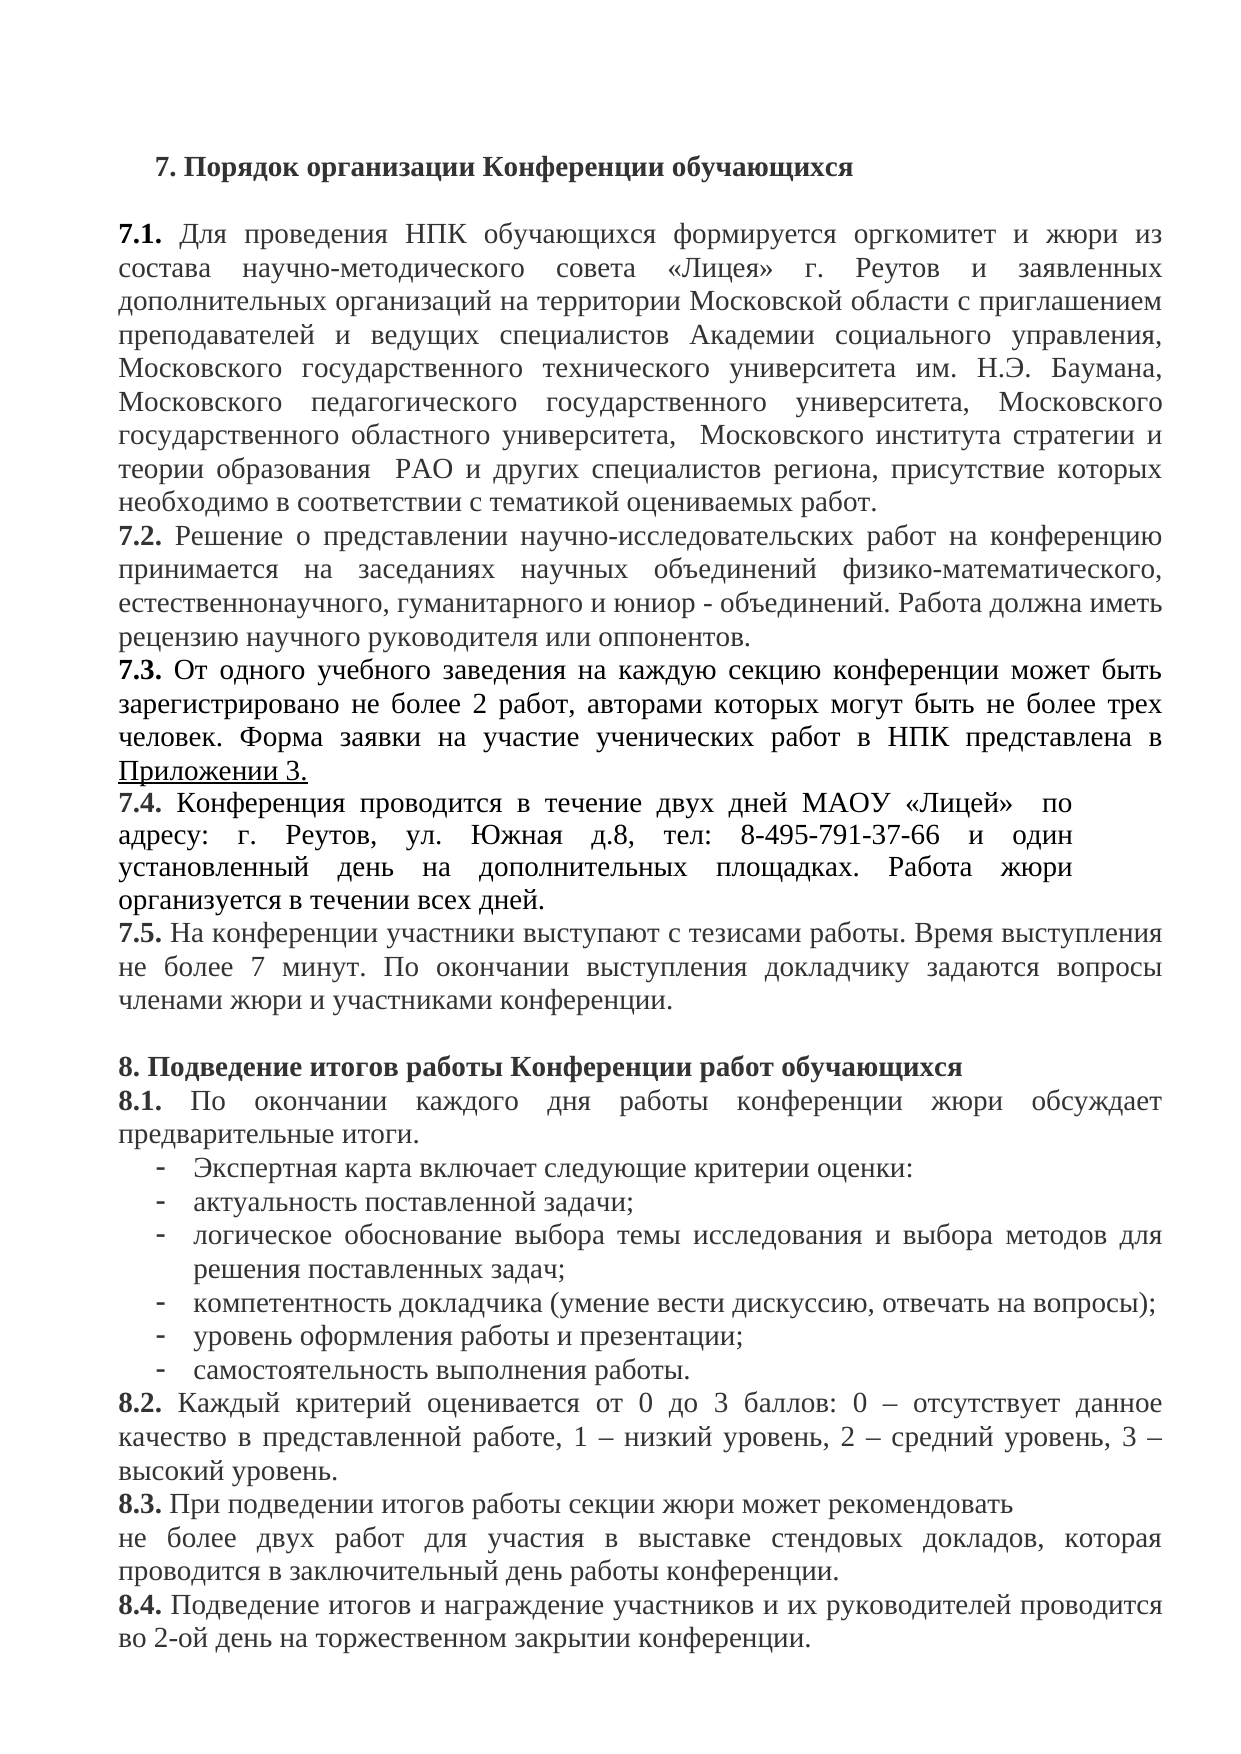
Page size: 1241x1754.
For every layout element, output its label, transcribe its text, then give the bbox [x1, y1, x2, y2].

text не более двух работ для участия в выставке стендовых докладов, которая проводится в заключительный день работы конференции. [118, 1520, 1163, 1587]
text 7.4. Конференция проводится в течение двух дней МАОУ «Лицей» по адресу: г. Реутов, ул. Южная д.8, тел: 8-495-791-37-66 и один установленный день на дополнительных площадках. Работа жюри организуется в течении всех дней. [118, 786, 1074, 915]
text 8.1. По окончании каждого дня работы конференции жюри обсуждает предварительные итоги. [118, 1083, 1163, 1150]
list уровень оформления работы и презентации; [156, 1318, 1163, 1352]
text 8.2. Каждый критерий оценивается от 0 до 3 баллов: 0 – отсутствует данное качество в представленной работе, 1 – низкий уровень, 2 – средний уровень, 3 – высокий уровень. [118, 1386, 1163, 1486]
text 7.5. На конференции участники выступают с тезисами работы. Время выступления не более 7 минут. По окончании выступления докладчику задаются вопросы членами жюри и участниками конференции. [118, 915, 1163, 1016]
text 8.3. При подведении итогов работы секции жюри может рекомендовать [118, 1486, 1163, 1520]
text 7.2. Решение о представлении научно-исследовательских работ на конференцию принимается на заседаниях научных объединений физико-математического, естественнонаучного, гуманитарного и юниор - объединений. Работа должна иметь рецензию научного руководителя или оппонентов. [118, 518, 1163, 652]
text 7.3. От одного учебного заведения на каждую секцию конференции может быть зарегистрировано не более 2 работ, авторами которых могут быть не более трех человек. Форма заявки на участие ученических работ в НПК представлена в Приложении 3. [118, 652, 1163, 786]
list актуальность поставленной задачи; [156, 1184, 1163, 1217]
text 7. Порядок организации Конференции обучающихся [118, 149, 1163, 183]
list компетентность докладчика (умение вести дискуссию, отвечать на вопросы); [156, 1285, 1163, 1318]
list Экспертная карта включает следующие критерии оценки: [156, 1150, 1163, 1184]
text 8.4. Подведение итогов и награждение участников и их руководителей проводится во 2-ой день на торжественном закрытии конференции. [118, 1587, 1163, 1654]
list самостоятельность выполнения работы. [156, 1352, 1163, 1386]
list логическое обоснование выбора темы исследования и выбора методов для решения поставленных задач; [156, 1217, 1163, 1285]
text 8. Подведение итогов работы Конференции работ обучающихся [118, 1049, 1163, 1083]
text 7.1. Для проведения НПК обучающихся формируется оргкомитет и жюри из состава научно-методического совета «Лицея» г. Реутов и заявленных дополнительных организаций на территории Московской области с приглашением преподавателей и ведущих специалистов Академии социального управления, Московского государственного технического университета им. Н.Э. Баумана, Московского педагогического государственного университета, Московского государственного областного университета, Московского института стратегии и теории образования РАО и других специалистов региона, присутствие которых необходимо в соответствии с тематикой оцениваемых работ. [118, 216, 1163, 518]
